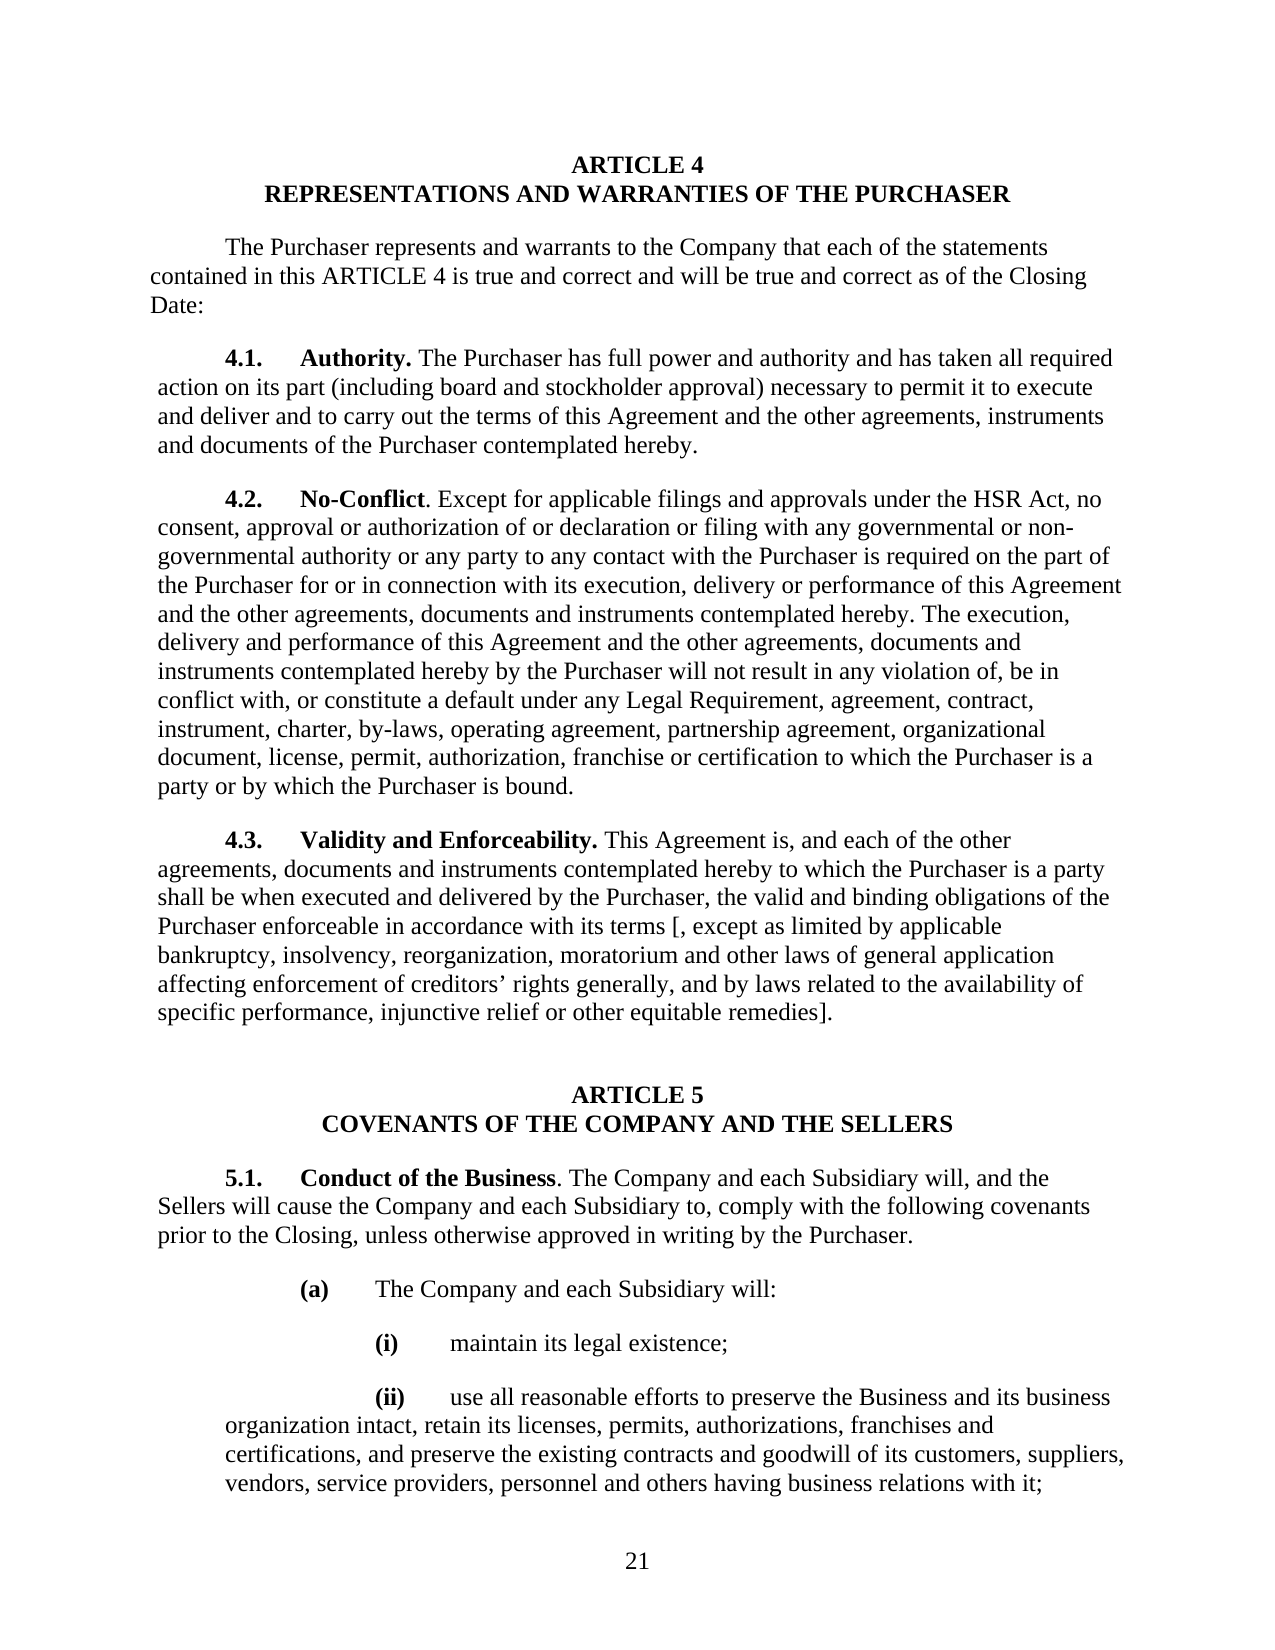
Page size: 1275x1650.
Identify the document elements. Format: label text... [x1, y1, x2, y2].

text COVENANTS OF THE COMPANY AND THE SELLERS [137, 1109, 1137, 1138]
list The Company and each Subsidiary will: [300, 1274, 1137, 1303]
list maintain its legal existence; [375, 1328, 1137, 1357]
list Conduct of the Business. The Company and each Subsidiary will, and the Sellers will cause the Company and each Subsidiary to, comply with the following covenants prior to the Closing, unless otherwise approved in writing by the Purchaser. [157, 1163, 1091, 1249]
list Validity and Enforceability. This Agreement is, and each of the other agreements, documents and instruments contemplated hereby to which the Purchaser is a party shall be when executed and delivered by the Purchaser, the valid and binding obligations of the Purchaser enforceable in accordance with its terms [, except as limited by applicable bankruptcy, insolvency, reorganization, moratorium and other laws of general application affecting enforcement of creditors’ rights generally, and by laws related to the availability of specific performance, injunctive relief or other equitable remedies]. [157, 825, 1110, 1026]
text The Purchaser represents and warrants to the Company that each of the statements contained in this ARTICLE 4 is true and correct and will be true and correct as of the Closing Date: [150, 232, 1089, 318]
list No-Conflict. Except for applicable filings and approvals under the HSR Act, no consent, approval or authorization of or declaration or filing with any governmental or non- governmental authority or any party to any contact with the Purchaser is required on the part of the Purchaser for or in connection with its execution, delivery or performance of this Agreement and the other agreements, documents and instruments contemplated hereby. The execution, delivery and performance of this Agreement and the other agreements, documents and instruments contemplated hereby by the Purchaser will not result in any violation of, be in conflict with, or constitute a default under any Legal Requirement, agreement, contract, instrument, charter, by-laws, operating agreement, partnership agreement, organizational document, license, permit, authorization, franchise or certification to which the Purchaser is a party or by which the Purchaser is bound. [157, 484, 1122, 800]
subtitle ARTICLE 4 [137, 150, 1137, 179]
subtitle ARTICLE 5 [137, 1080, 1137, 1109]
list use all reasonable efforts to preserve the Business and its business organization intact, retain its licenses, permits, authorizations, franchises and certifications, and preserve the existing contracts and goodwill of its customers, suppliers, vendors, service providers, personnel and others having business relations with it; [225, 1382, 1125, 1497]
text REPRESENTATIONS AND WARRANTIES OF THE PURCHASER [137, 179, 1137, 207]
list Authority. The Purchaser has full power and authority and has taken all required action on its part (including board and stockholder approval) necessary to permit it to execute and deliver and to carry out the terms of this Agreement and the other agreements, instruments and documents of the Purchaser contemplated hereby. [157, 343, 1120, 458]
